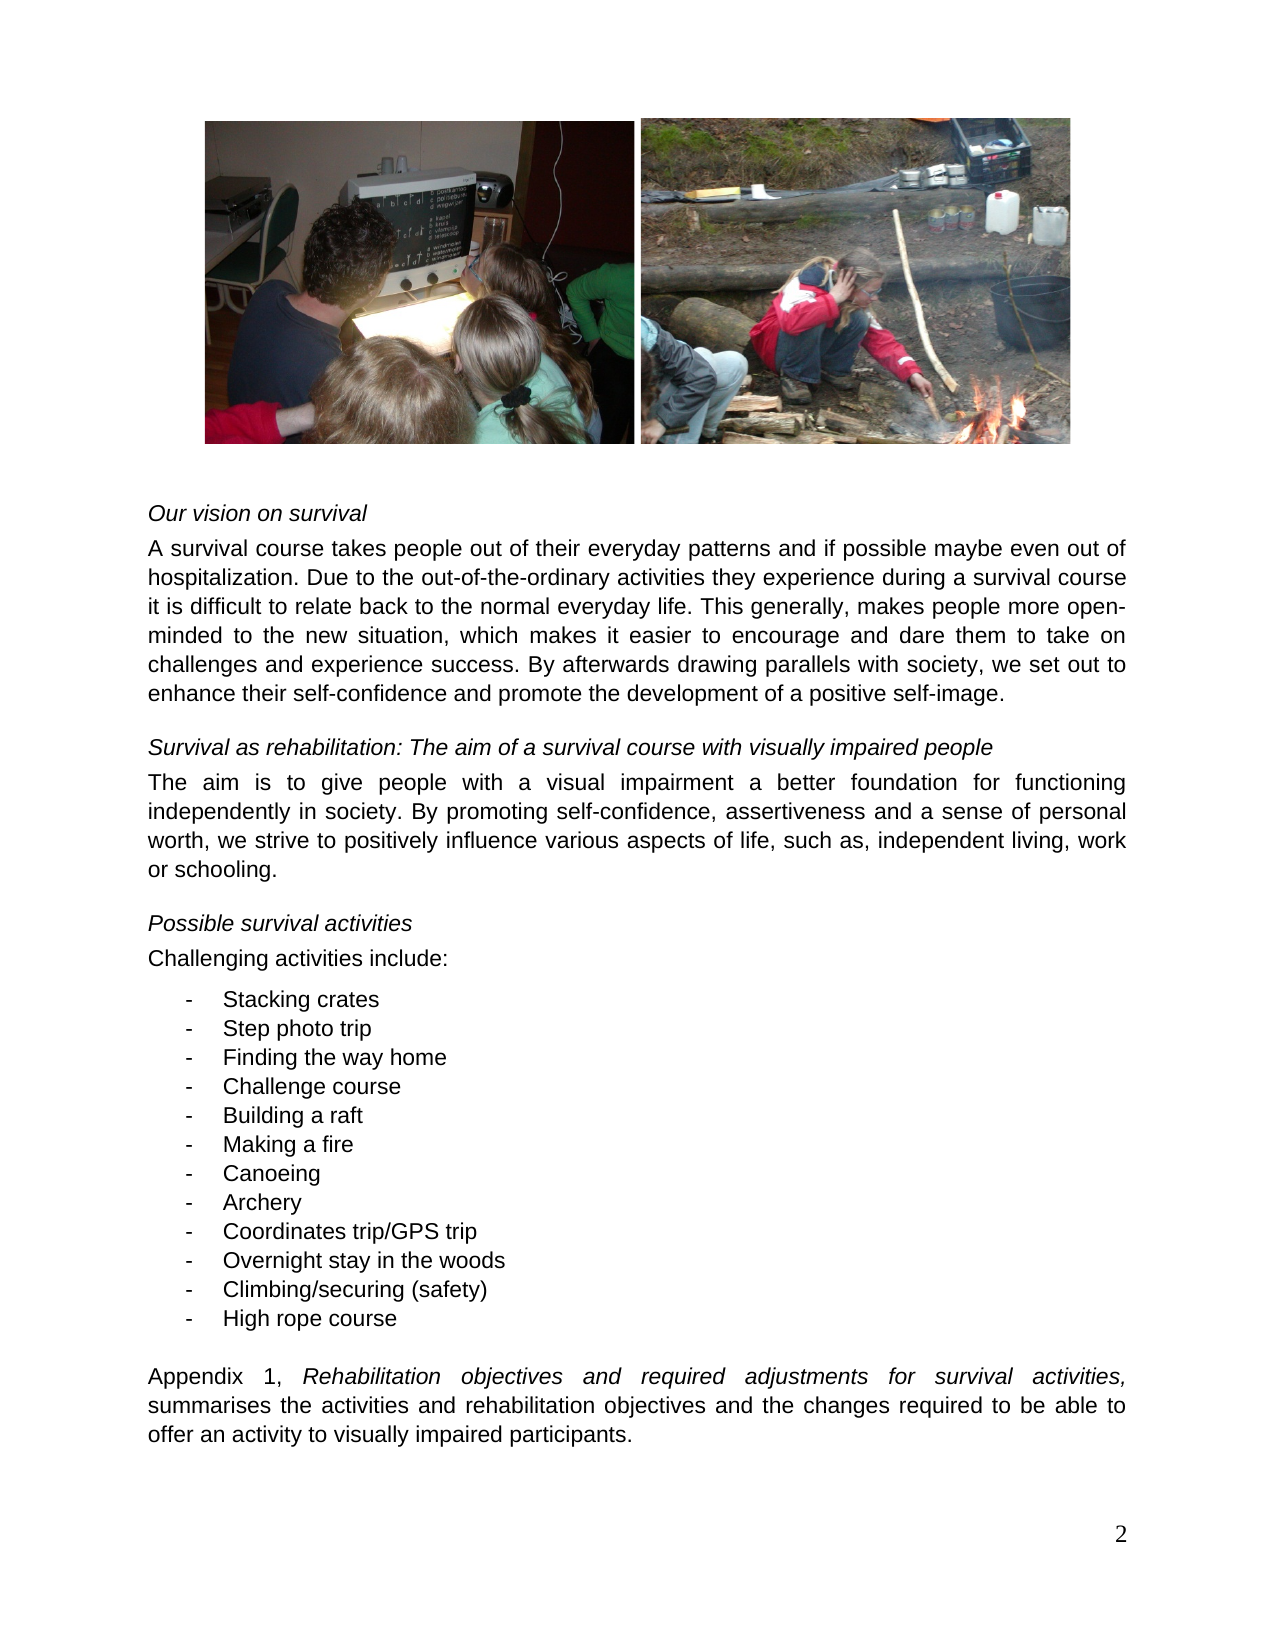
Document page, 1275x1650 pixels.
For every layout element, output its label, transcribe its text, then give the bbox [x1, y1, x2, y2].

list Finding the way home [185, 1044, 1127, 1071]
list Building a raft [185, 1102, 1127, 1128]
list Making a fire [185, 1131, 1127, 1157]
list Climbing/securing (safety) [185, 1276, 1127, 1302]
list High rope course [185, 1305, 1127, 1331]
list Stacking crates [185, 986, 1127, 1013]
list Archery [185, 1189, 1127, 1215]
list Challenge course [185, 1073, 1127, 1099]
text Appendix 1, Rehabilitation objectives and required adjustments for survival activities, summarises the activities and rehabilitation objectives and the changes required to be able to offer an activity to visually impaired participants. [148, 1363, 1127, 1447]
subtitle Our vision on survival [148, 500, 1127, 526]
list Overnight stay in the woods [185, 1247, 1127, 1273]
text The aim is to give people with a visual impairment a better foundation for functioning independently in society. By promoting self-confidence, assertiveness and a sense of personal worth, we strive to positively influence various aspects of life, such as, independent living, work or schooling. [148, 769, 1127, 882]
picture [204, 121, 635, 444]
list Canoeing [185, 1160, 1127, 1186]
text Challenging activities include: [148, 945, 1127, 971]
picture [640, 118, 1071, 444]
subtitle Survival as rehabilitation: The aim of a survival course with visually impaired people [148, 734, 1127, 760]
list Coordinates trip/GPS trip [185, 1218, 1127, 1244]
subtitle Possible survival activities [148, 910, 1127, 936]
text A survival course takes people out of their everyday patterns and if possible maybe even out of hospitalization. Due to the out-of-the-ordinary activities they experience during a survival course it is difficult to relate back to the normal everyday life. This generally, makes people more open-minded to the new situation, which makes it easier to encourage and dare them to take on challenges and experience success. By afterwards drawing parallels with society, we set out to enhance their self-confidence and promote the development of a positive self-image. [148, 535, 1127, 706]
list Step photo trip [185, 1015, 1127, 1042]
